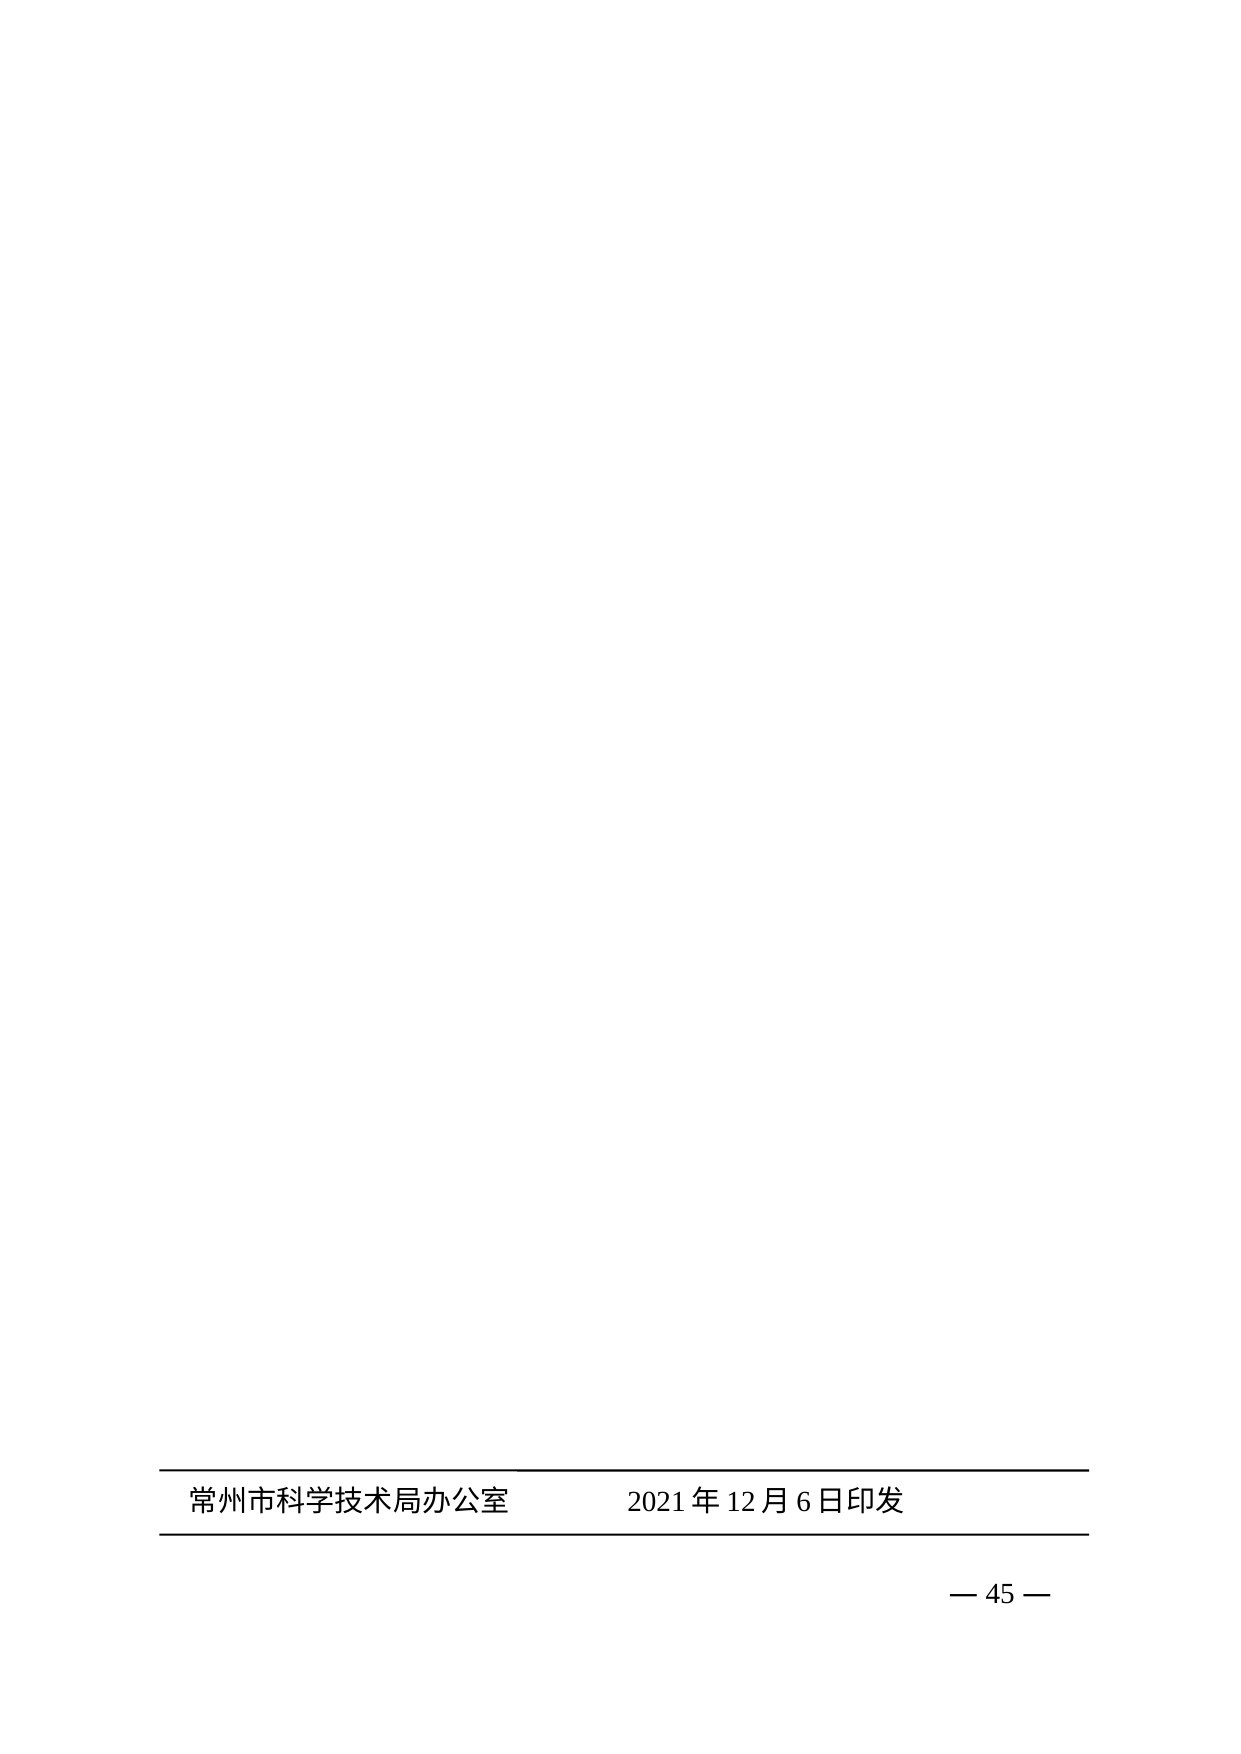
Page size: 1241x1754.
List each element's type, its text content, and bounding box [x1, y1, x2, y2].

text 常州市科学技术局办公室 2021年12月6日印发 [159, 1472, 1081, 1524]
